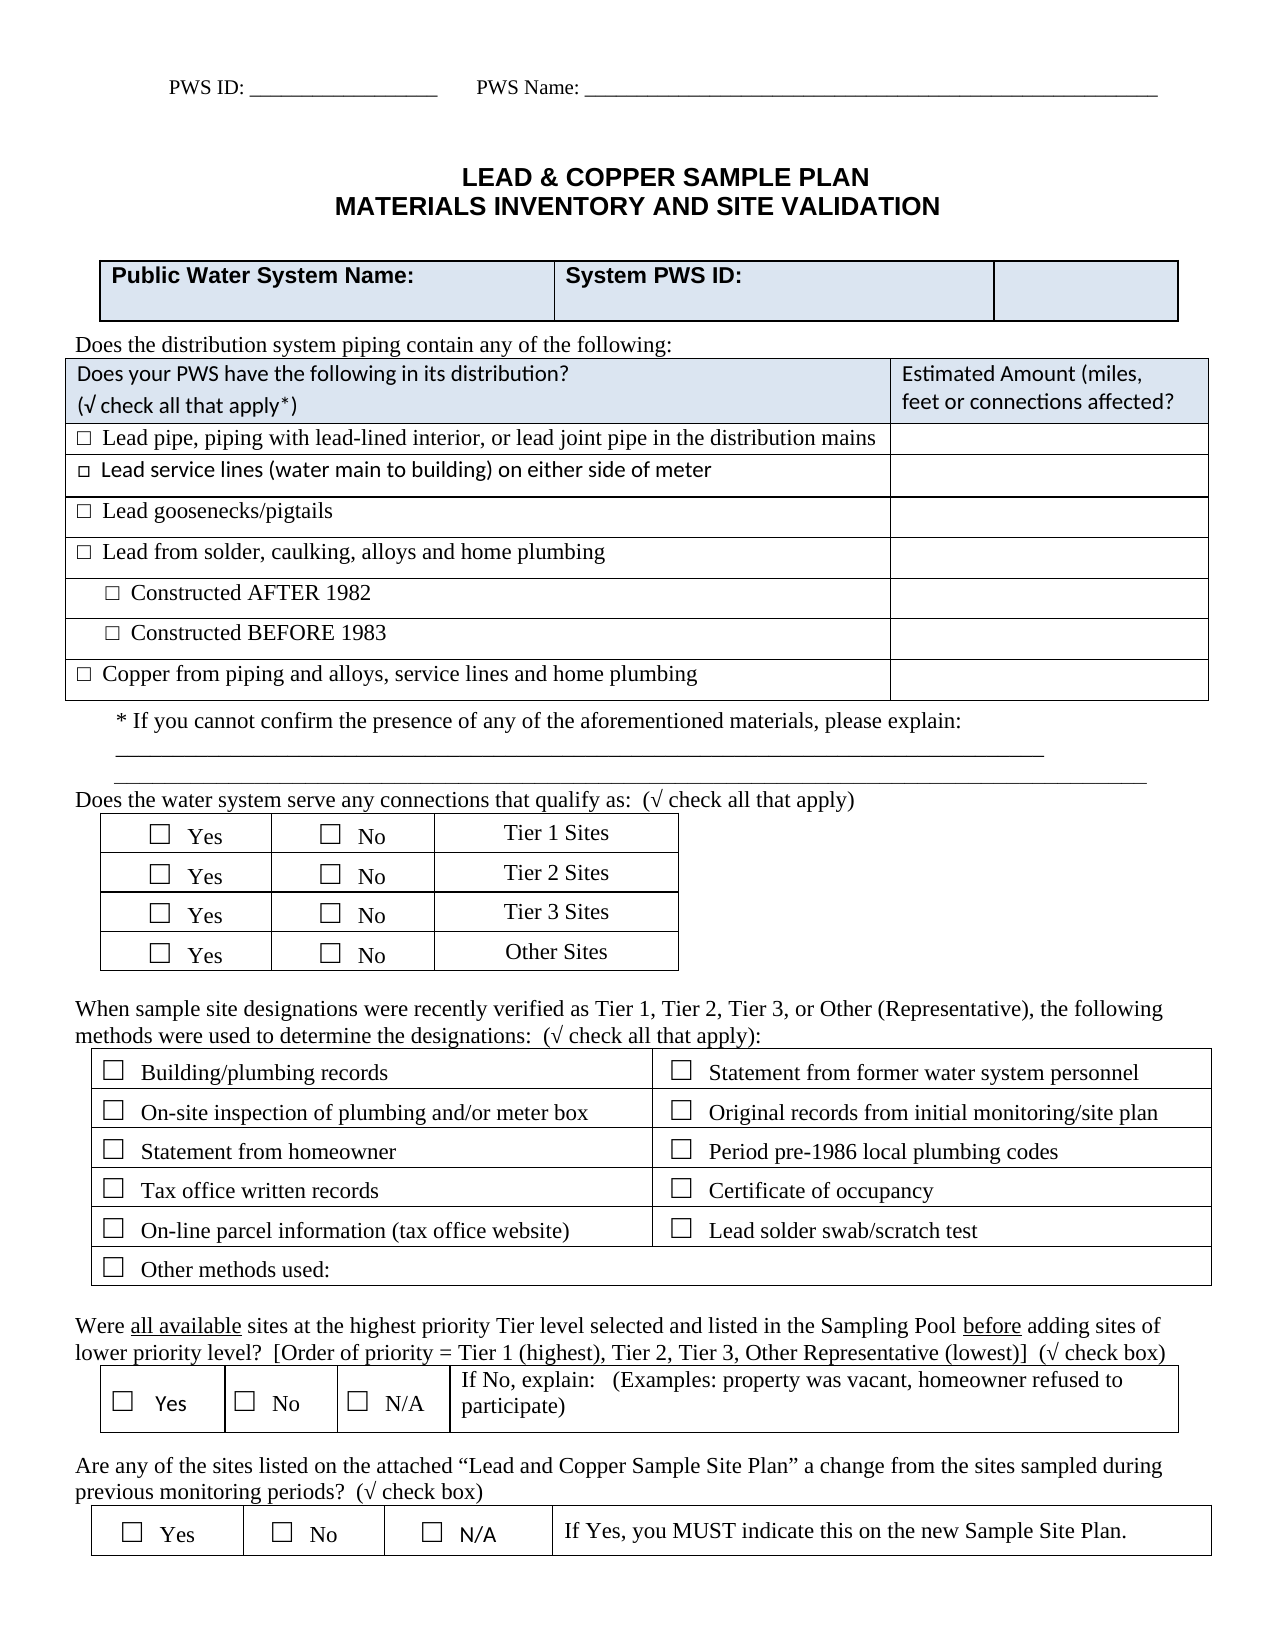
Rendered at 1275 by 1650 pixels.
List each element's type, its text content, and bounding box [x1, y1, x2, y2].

table_cell Statement from homeowner [92, 1128, 652, 1167]
table_cell No [272, 932, 434, 970]
table_cell □ Lead pipe, piping with lead-lined interior, or lead joint pipe in the distribution mains [66, 424, 890, 454]
table_cell Yes [101, 932, 271, 970]
table_header If No, explain: (Examples: property was vacant, homeowner refused to participate) [451, 1366, 1178, 1432]
subtitle Lead & Copper Sample Plan [300, 162, 1200, 191]
table_header No [244, 1506, 384, 1555]
table_cell Lead solder swab/scratch test [653, 1207, 1211, 1246]
table_header Yes [101, 814, 271, 852]
table_header Tier 1 Sites [435, 814, 678, 852]
table_header No [272, 814, 434, 852]
table_header Building/plumbing records [92, 1049, 652, 1088]
table_cell [891, 498, 1208, 537]
text Does the distribution system piping contain any of the following: [75, 332, 1200, 358]
text * If you cannot confirm the presence of any of the aforementioned materials, please explain: [116, 707, 1200, 733]
subtitle Materials Inventory and Site Validation [75, 191, 1200, 221]
text _________________________________________________________________________________ [75, 760, 1200, 786]
table_cell [891, 579, 1208, 618]
table_header Yes [101, 1366, 224, 1432]
table_cell No [272, 853, 434, 891]
table_header Public Water System Name: [101, 262, 554, 320]
table_cell Period pre-1986 local plumbing codes [653, 1128, 1211, 1167]
text _________________________________________________________________________________ [116, 733, 1200, 760]
table_cell [891, 424, 1208, 454]
table_cell □ Lead goosenecks/pigtails [66, 498, 890, 537]
table_cell □ Lead service lines (water main to building) on either side of meter [66, 455, 890, 496]
table_cell □ Constructed BEFORE 1983 [66, 619, 890, 658]
text When sample site designations were recently verified as Tier 1, Tier 2, Tier 3, or Other (Representative), the following methods were used to determine the designations: (√ check all that apply): [75, 995, 1200, 1048]
table_header If Yes, you MUST indicate this on the new Sample Site Plan. [553, 1506, 1211, 1555]
table_cell Certificate of occupancy [653, 1168, 1211, 1206]
table_cell □ Lead from solder, caulking, alloys and home plumbing [66, 538, 890, 577]
table_cell [891, 660, 1208, 700]
table_cell Other Sites [435, 932, 678, 970]
table_cell Tier 2 Sites [435, 853, 678, 891]
table_cell Yes [101, 893, 271, 931]
table_header No [226, 1366, 337, 1432]
table_cell Original records from initial monitoring/site plan [653, 1089, 1211, 1127]
table_cell No [272, 893, 434, 931]
table_cell Yes [101, 853, 271, 891]
table_cell [891, 455, 1208, 496]
table_cell Other methods used: [92, 1247, 1211, 1285]
table_cell □ Copper from piping and alloys, service lines and home plumbing [66, 660, 890, 700]
table_header Statement from former water system personnel [653, 1049, 1211, 1088]
table_cell On-line parcel information (tax office website) [92, 1207, 652, 1246]
table_header [995, 262, 1177, 320]
text Are any of the sites listed on the attached “Lead and Copper Sample Site Plan” a change from the sites sampled during previous monitoring periods? (√ check box) [75, 1452, 1200, 1504]
table_header N/A [338, 1366, 449, 1432]
table_header Estimated Amount (miles, feet or connections affected? [891, 359, 1208, 423]
table_cell □ Constructed AFTER 1982 [66, 579, 890, 618]
table_cell [891, 538, 1208, 577]
table_header N/A [385, 1506, 552, 1555]
subtitle Were all available sites at the highest priority Tier level selected and listed in the Sampling Pool before adding sites of lower priority level? [Order of priority = Tier 1 (highest), Tier 2, Tier 3, Other Representative (lowest)] (√ check box) [75, 1312, 1200, 1365]
table_cell [891, 619, 1208, 658]
table_cell On-site inspection of plumbing and/or meter box [92, 1089, 652, 1127]
text Does the water system serve any connections that qualify as: (√ check all that apply) [75, 786, 1200, 812]
table_cell Tier 3 Sites [435, 893, 678, 931]
table_header System PWS ID: [555, 262, 993, 320]
table_header Does your PWS have the following in its distribution? (√ check all that apply*) [66, 359, 890, 423]
table_header Yes [92, 1506, 243, 1555]
table_cell Tax office written records [92, 1168, 652, 1206]
